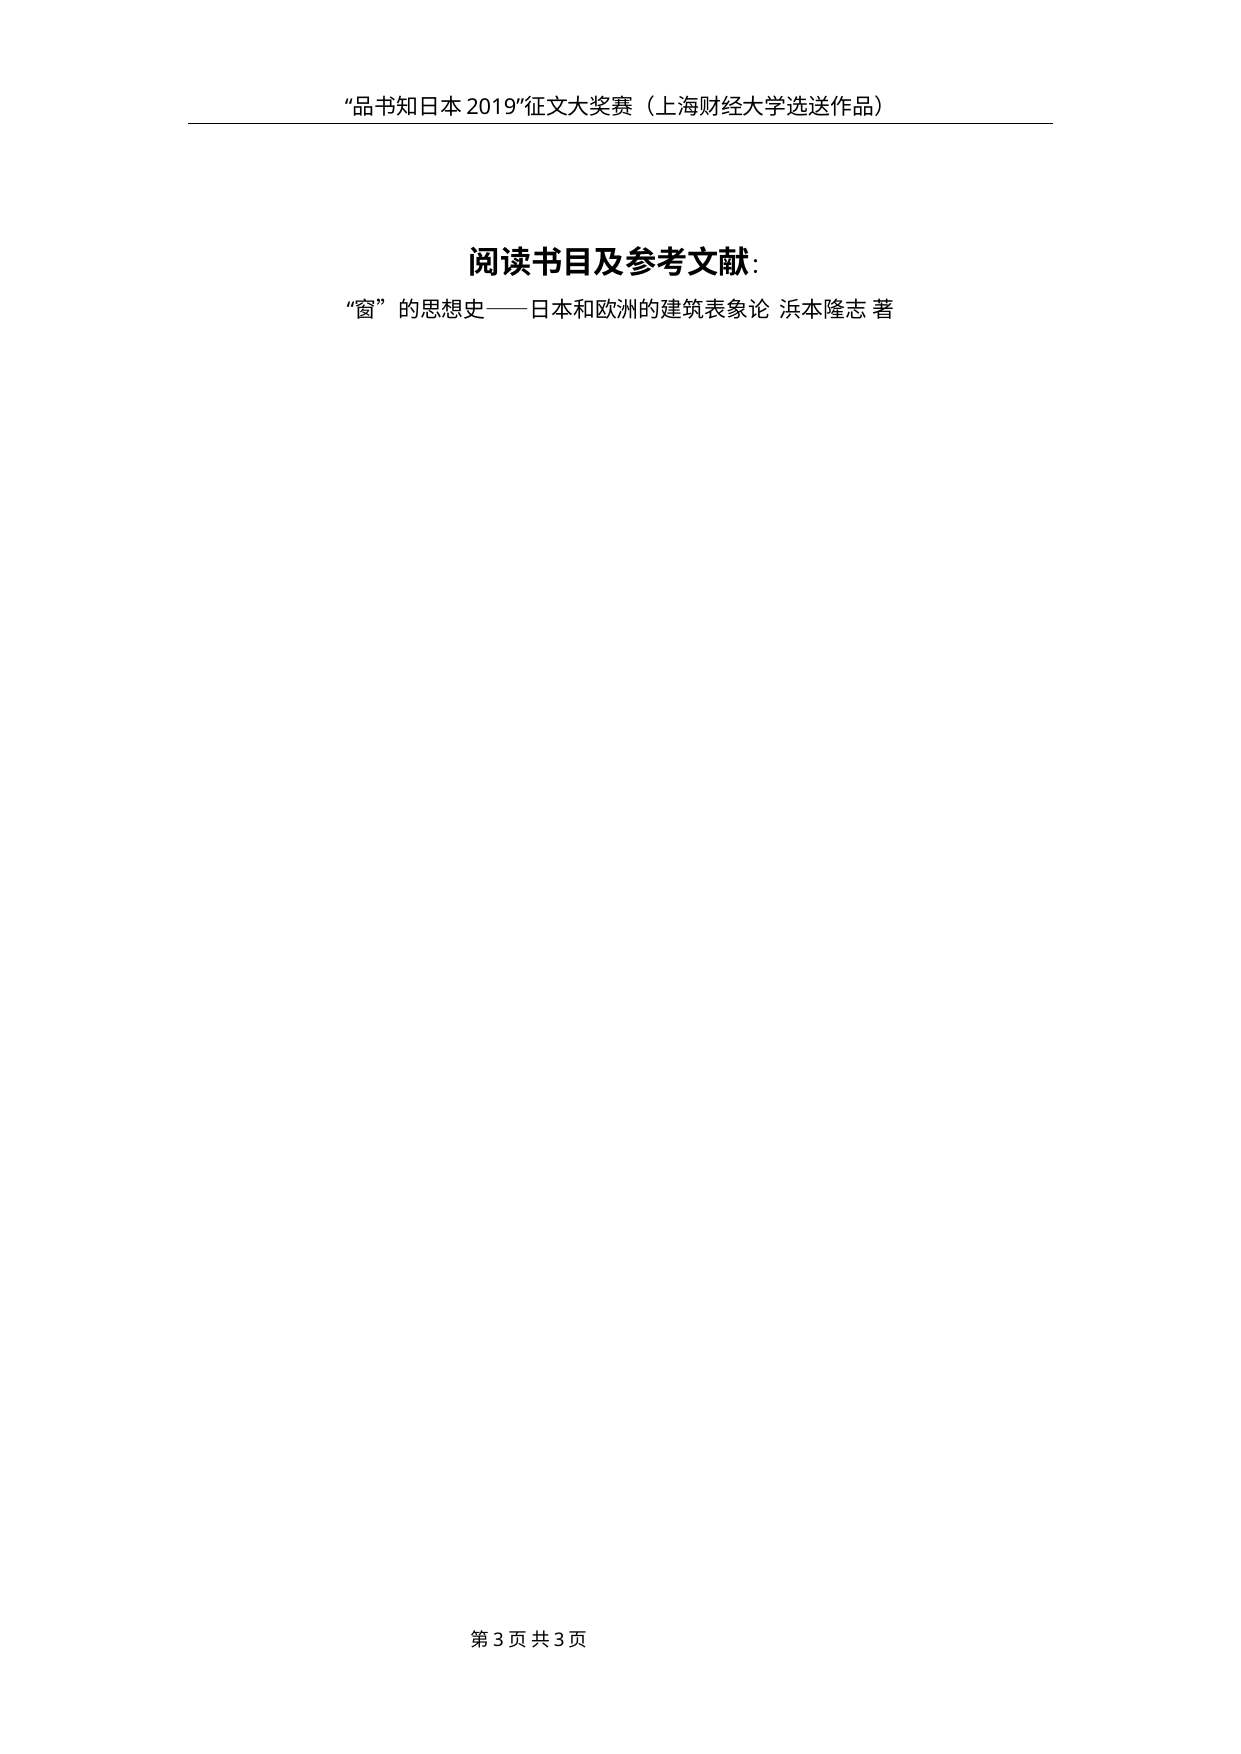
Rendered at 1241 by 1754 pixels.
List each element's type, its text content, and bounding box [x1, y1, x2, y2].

text “窗”的思想史——日本和欧洲的建筑表象论 浜本隆志 著 [187, 292, 1053, 324]
text 阅读书目及参考文献： [187, 227, 1053, 292]
